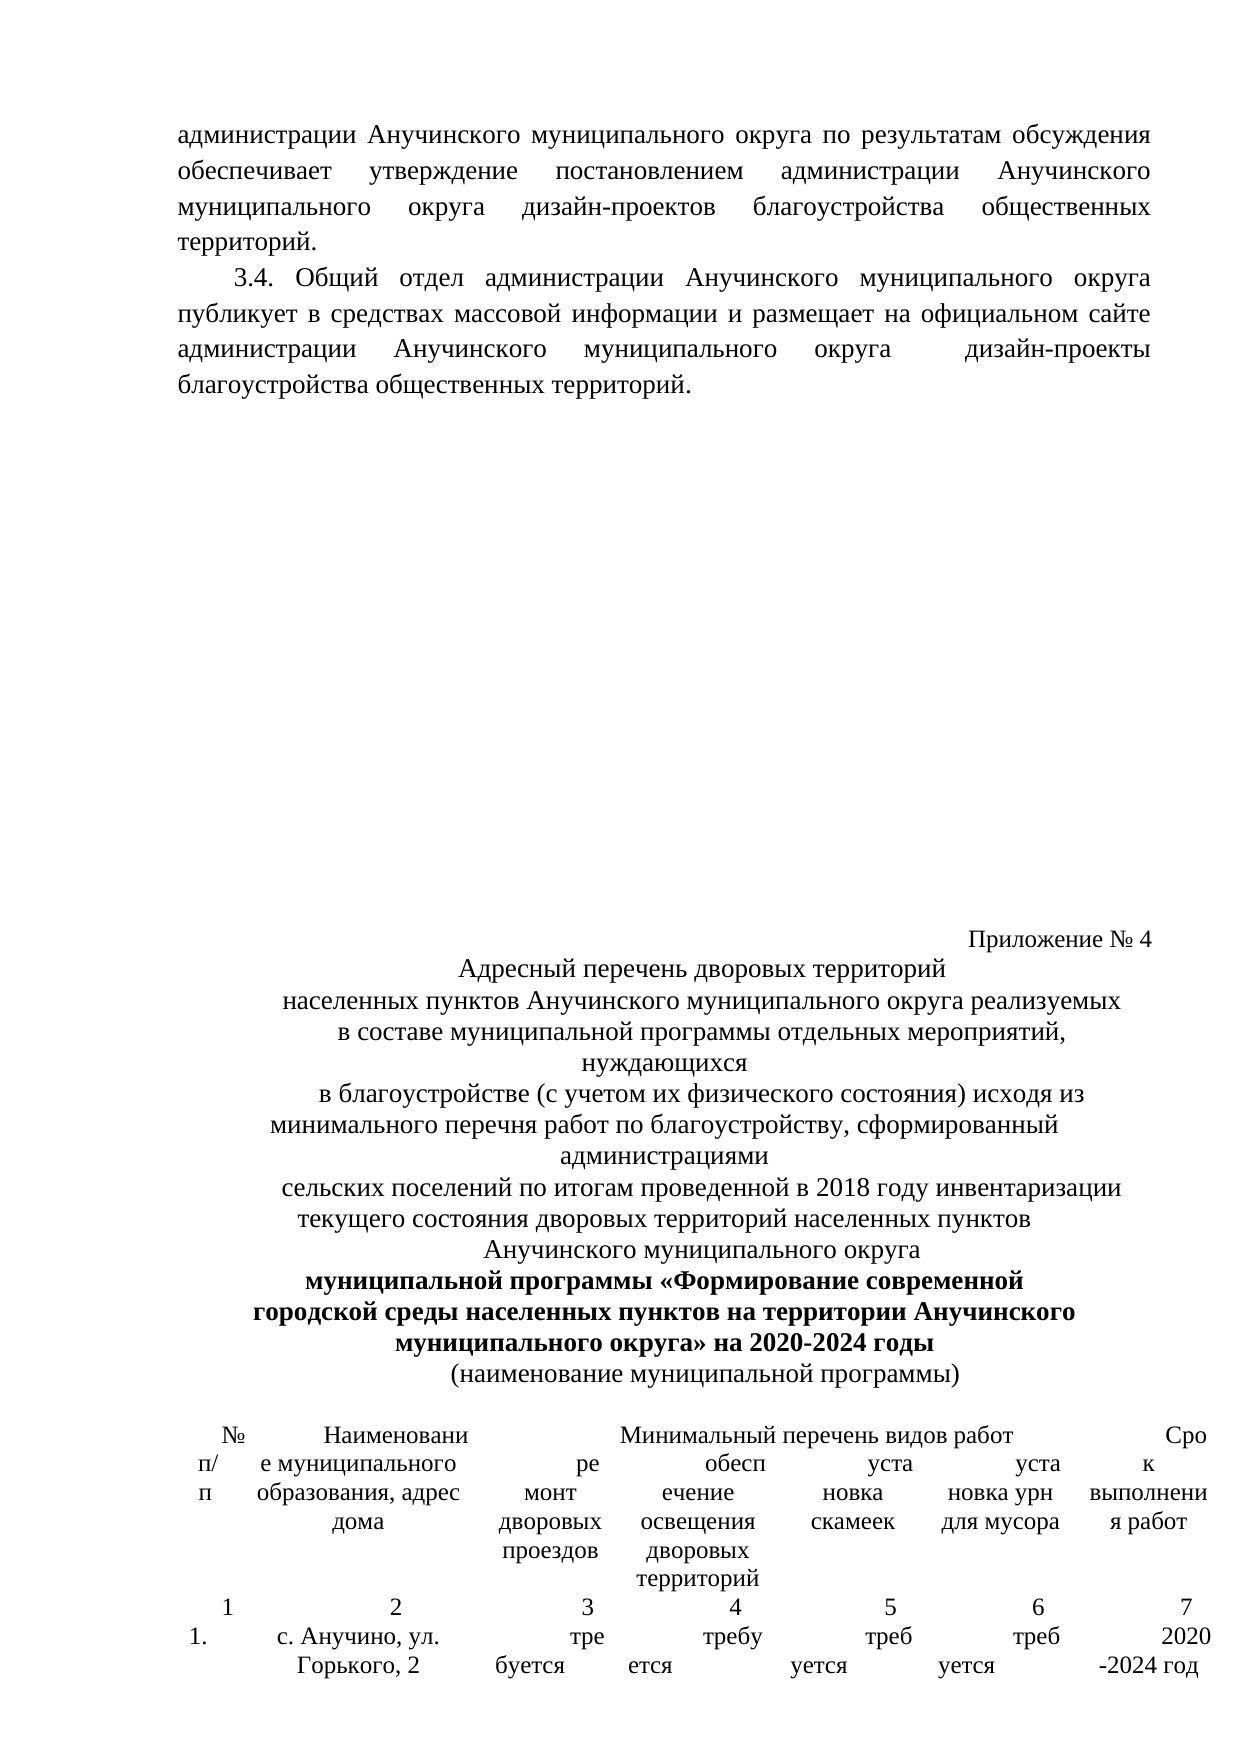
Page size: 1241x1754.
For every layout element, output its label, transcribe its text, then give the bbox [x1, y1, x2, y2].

table_header Срок выполнения работ [1074, 1420, 1223, 1592]
table_cell 1 [177, 1592, 233, 1621]
table_cell обеспечение освещения дворовых территорий [617, 1449, 779, 1592]
table_cell 7 [1074, 1592, 1223, 1621]
table_cell установка урн для мусора [927, 1449, 1074, 1592]
text Адресный перечень дворовых территорий [177, 953, 1152, 984]
table_cell 2020-2024 год [1074, 1621, 1223, 1678]
text (наименование муниципальной программы) [177, 1357, 1152, 1389]
table_cell установка скамеек [779, 1449, 927, 1592]
table_header Минимальный перечень видов работ [484, 1420, 1074, 1448]
table_cell [177, 1621, 233, 1678]
table_cell с. Анучино, ул. Горького, 2 [233, 1621, 484, 1678]
table_cell 6 [927, 1592, 1074, 1621]
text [177, 118, 1152, 256]
text городской среды населенных пунктов на территории Анучинского муниципального округа» на 2020-2024 годы [177, 1295, 1152, 1357]
table_header Наименование муниципального образования, адрес дома [233, 1420, 484, 1592]
text Приложение № 4 [177, 924, 1152, 953]
text в составе муниципальной программы отдельных мероприятий, нуждающихся [177, 1015, 1152, 1077]
table_cell требуется [617, 1621, 779, 1678]
table_cell требуется [484, 1621, 617, 1678]
text 3.4. Общий отдел администрации Анучинского муниципального округа публикует в средствах массовой информации и размещает на официальном сайте администрации Анучинского муниципального округа дизайн-проекты благоустройства общественных территорий. [177, 261, 1152, 399]
table_cell требуется [927, 1621, 1074, 1678]
table_cell 2 [233, 1592, 484, 1621]
table_header № п/п [177, 1420, 233, 1592]
text муниципальной программы «Формирование современной [177, 1264, 1152, 1295]
table_cell 5 [779, 1592, 927, 1621]
table_cell ремонт дворовых проездов [484, 1449, 617, 1592]
text Анучинского муниципального округа [177, 1233, 1152, 1264]
text в благоустройстве (с учетом их физического состояния) исходя из минимального перечня работ по благоустройству, сформированный администрациями [177, 1077, 1152, 1171]
table_cell 4 [617, 1592, 779, 1621]
text сельских поселений по итогам проведенной в 2018 году инвентаризации текущего состояния дворовых территорий населенных пунктов [177, 1171, 1152, 1233]
table_cell 3 [484, 1592, 617, 1621]
table_cell требуется [779, 1621, 927, 1678]
text населенных пунктов Анучинского муниципального округа реализуемых [177, 984, 1152, 1015]
